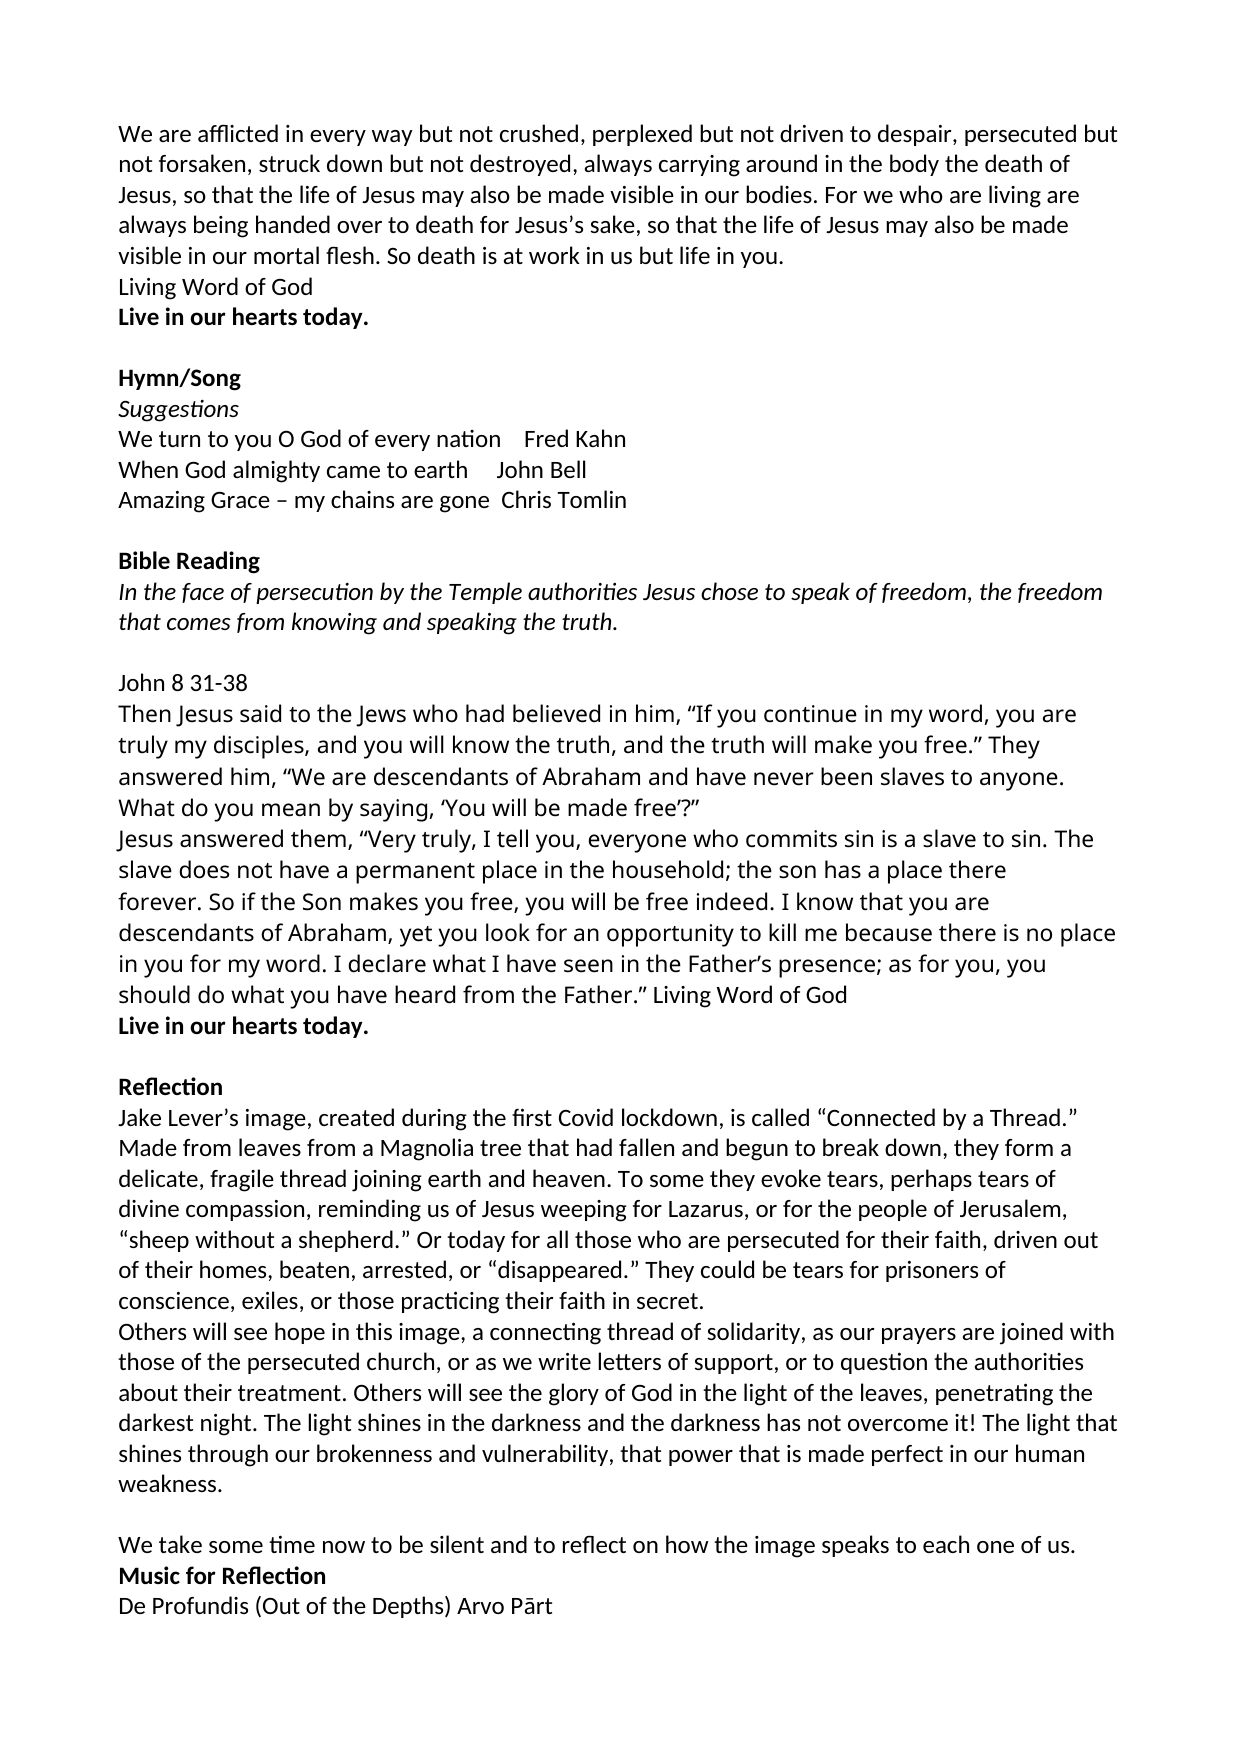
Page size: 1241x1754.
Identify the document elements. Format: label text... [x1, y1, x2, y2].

text We take some time now to be silent and to reflect on how the image speaks to each one of us. [118, 1529, 1122, 1560]
text Music for Reflection [118, 1560, 1122, 1590]
text We turn to you O God of every nation Fred Kahn [118, 423, 1122, 454]
text Hymn/Song [118, 362, 1122, 393]
text In the face of persecution by the Temple authorities Jesus chose to speak of freedom, the freedom that comes from knowing and speaking the truth. [118, 576, 1122, 637]
text Reflection [118, 1072, 1122, 1102]
text When God almighty came to earth John Bell [118, 454, 1122, 484]
text Amazing Grace – my chains are gone Chris Tomlin [118, 484, 1122, 515]
text Live in our hearts today. [118, 1011, 1122, 1041]
text Jake Lever’s image, created during the first Covid lockdown, is called “Connected by a Thread.” Made from leaves from a Magnolia tree that had fallen and begun to break down, they form a delicate, fragile thread joining earth and heaven. To some they evoke tears, perhaps tears of divine compassion, reminding us of Jesus weeping for Lazarus, or for the people of Jerusalem, “sheep without a shepherd.” Or today for all those who are persecuted for their faith, driven out of their homes, beaten, arrested, or “disappeared.” They could be tears for prisoners of conscience, exiles, or those practicing their faith in secret. Others will see hope in this image, a connecting thread of solidarity, as our prayers are joined with those of the persecuted church, or as we write letters of support, or to question the authorities about their treatment. Others will see the glory of God in the light of the leaves, penetrating the darkest night. The light shines in the darkness and the darkness has not overcome it! The light that shines through our brokenness and vulnerability, that power that is made perfect in our human weakness. [118, 1102, 1122, 1499]
text Bible Reading [118, 545, 1122, 576]
text Living Word of God [118, 271, 1122, 301]
text We are afflicted in every way but not crushed, perplexed but not driven to despair, persecuted but not forsaken, struck down but not destroyed, always carrying around in the body the death of Jesus, so that the life of Jesus may also be made visible in our bodies. For we who are living are always being handed over to death for Jesus’s sake, so that the life of Jesus may also be made visible in our mortal flesh. So death is at work in us but life in you. [118, 118, 1122, 271]
text Then Jesus said to the Jews who had believed in him, “If you continue in my word, you are truly my disciples, and you will know the truth, and the truth will make you free.” They answered him, “We are descendants of Abraham and have never been slaves to anyone. What do you mean by saying, ‘You will be made free’?” Jesus answered them, “Very truly, I tell you, everyone who commits sin is a slave to sin. The slave does not have a permanent place in the household; the son has a place there forever. So if the Son makes you free, you will be free indeed. I know that you are descendants of Abraham, yet you look for an opportunity to kill me because there is no place in you for my word. I declare what I have seen in the Father’s presence; as for you, you should do what you have heard from the Father.” Living Word of God [118, 698, 1122, 1011]
text De Profundis (Out of the Depths) Arvo Pārt [118, 1590, 1122, 1621]
text Live in our hearts today. [118, 301, 1122, 332]
text Suggestions [118, 393, 1122, 423]
text John 8 31-38 [118, 667, 1122, 698]
